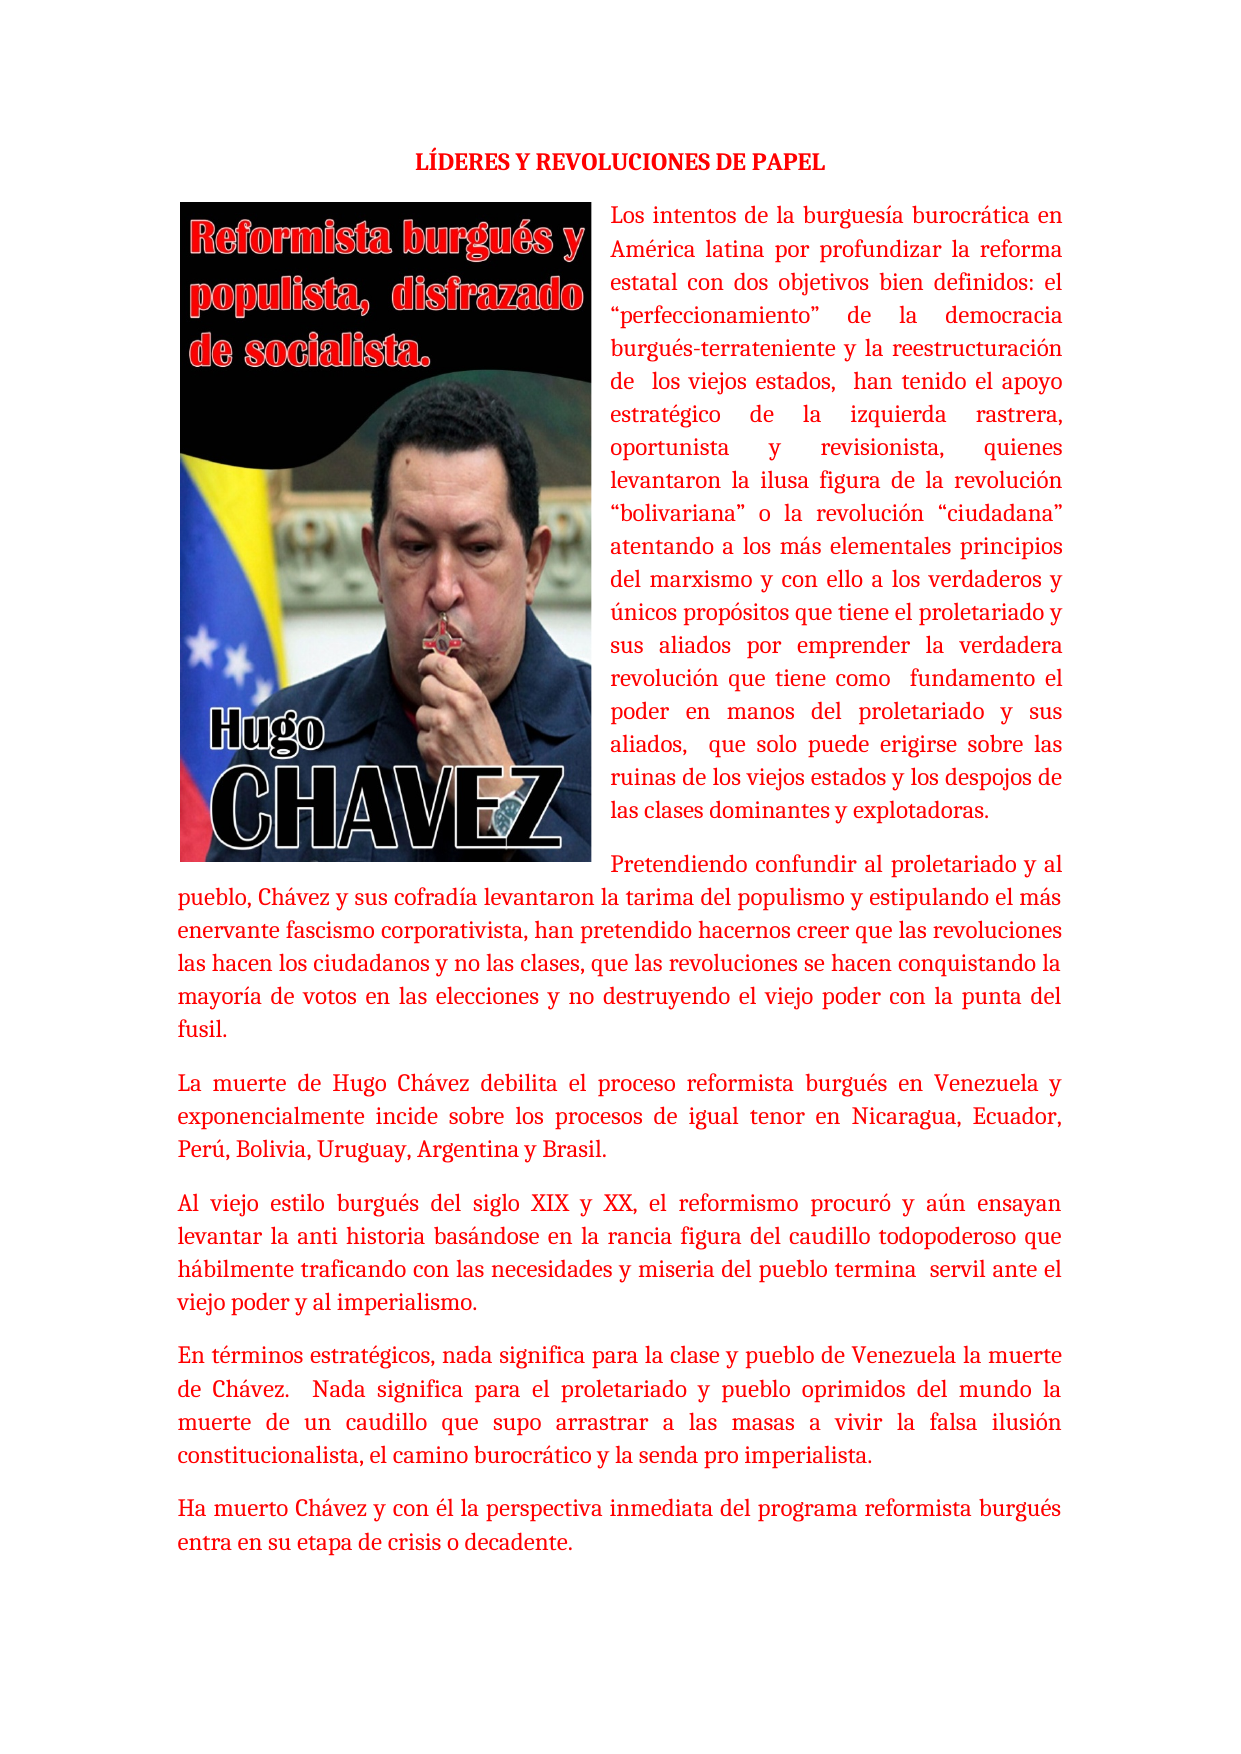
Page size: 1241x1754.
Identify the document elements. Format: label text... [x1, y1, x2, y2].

text En términos estratégicos, nada significa para la clase y pueblo de Venezuela la muerte de Chávez. Nada significa para el proletariado y pueblo oprimidos del mundo la muerte de un caudillo que supo arrastrar a las masas a vivir la falsa ilusión constitucionalista, el camino burocrático y la senda pro imperialista. [177, 1341, 1063, 1469]
text Ha muerto Chávez y con él la perspectiva inmediata del programa reformista burgués entra en su etapa de crisis o decadente. [177, 1494, 1063, 1556]
picture [180, 202, 592, 862]
text La muerte de Hugo Chávez debilita el proceso reformista burgués en Venezuela y exponencialmente incide sobre los procesos de igual tenor en Nicaragua, Ecuador, Perú, Bolivia, Uruguay, Argentina y Brasil. [177, 1069, 1063, 1163]
text Pretendiendo confundir al proletariado y al pueblo, Chávez y sus cofradía levantaron la tarima del populismo y estipulando el más enervante fascismo corporativista, han pretendido hacernos creer que las revoluciones las hacen los ciudadanos y no las clases, que las revoluciones se hacen conquistando la mayoría de votos en las elecciones y no destruyendo el viejo poder con la punta del fusil. [177, 850, 1063, 1043]
text Al viejo estilo burgués del siglo XIX y XX, el reformismo procuró y aún ensayan levantar la anti historia basándose en la rancia figura del caudillo todopoderoso que hábilmente traficando con las necesidades y miseria del pueblo termina servil ante el viejo poder y al imperialismo. [177, 1188, 1063, 1316]
text LÍDERES Y REVOLUCIONES DE PAPEL [177, 148, 1063, 176]
